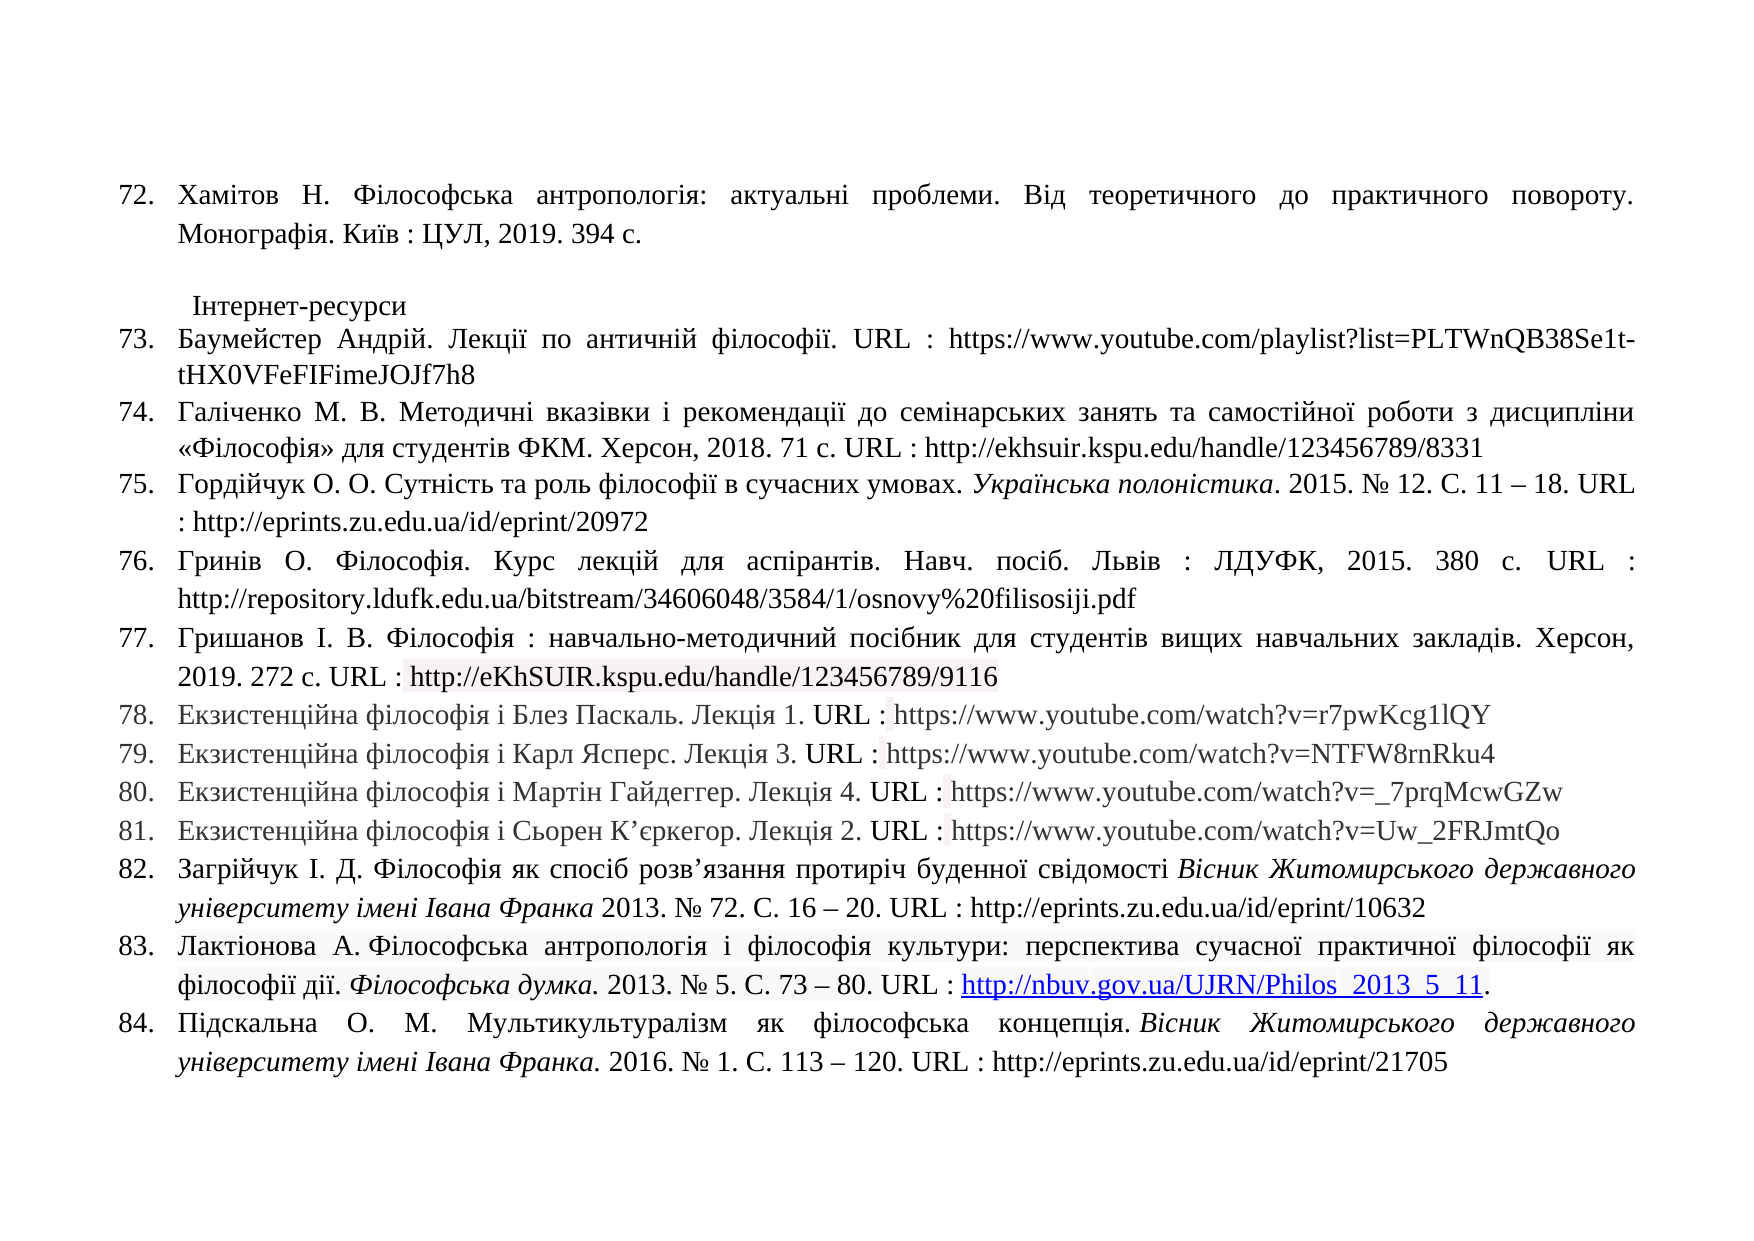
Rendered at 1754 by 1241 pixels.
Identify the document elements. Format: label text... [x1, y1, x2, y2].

list Хамітов Н. Філософська антропологія: актуальні проблеми. Від теоретичного до практичного повороту. Монографія. Київ : ЦУЛ, 2019. 394 с. [118, 177, 1636, 249]
list Лактіонова А. Філософська антропологія і філософія культури: перспектива сучасної практичної філософії як філософії дії. Філософська думка. 2013. № 5. С. 73 – 80. URL : http://nbuv.gov.ua/UJRN/Philos_2013_5_11. [118, 928, 1636, 1001]
list Екзистенційна філософія і Сьорен К’єркегор. Лекція 2. URL : https://www.youtube.com/watch?v=Uw_2FRJmtQo [951, 813, 1636, 846]
list Екзистенційна філософія і Блез Паскаль. Лекція 1. URL : https://www.youtube.com/watch?v=r7pwKcg1lQY [118, 697, 886, 731]
list Екзистенційна філософія і Карл Ясперс. Лекція 3. URL : https://www.youtube.com/watch?v=NTFW8rnRku4 [886, 736, 1636, 769]
list Екзистенційна філософія і Мартін Гайдеггер. Лекція 4. URL : https://www.youtube.com/watch?v=_7prqMcwGZw [951, 774, 1636, 808]
list Баумейстер Андрій. Лекції по античній філософії. URL : https://www.youtube.com/playlist?list=PLTWnQB38Se1t-tHX0VFeFIFimeJOJf7h8 [118, 321, 1636, 391]
list Галіченко М. В. Методичні вказівки і рекомендації до семінарських занять та самостійної роботи з дисципліни «Філософія» для студентів ФКМ. Херсон, 2018. 71 с. URL : http://ekhsuir.kspu.edu/handle/123456789/8331 [118, 394, 1636, 463]
list Загрійчук І. Д. Філософія як спосіб розв’язання протиріч буденної свідомості Вісник Житомирського державного університету імені Івана Франка 2013. № 72. С. 16 – 20. URL : http://eprints.zu.edu.ua/id/eprint/10632 [118, 851, 1636, 923]
list Гордійчук О. О. Сутність та роль філософії в сучасних умовах. Українська полоністика. 2015. № 12. С. 11 – 18. URL : http://eprints.zu.edu.ua/id/eprint/20972 [118, 466, 1636, 538]
list Екзистенційна філософія і Сьорен К’єркегор. Лекція 2. URL : https://www.youtube.com/watch?v=Uw_2FRJmtQo [118, 813, 944, 846]
list Гринів О. Філософія. Курс лекцій для аспірантів. Навч. посіб. Львів : ЛДУФК, 2015. 380 с. URL : http://repository.ldufk.edu.ua/bitstream/34606048/3584/1/osnovy%20filisosiji.pdf [118, 543, 1636, 615]
list Підскальна О. М. Мультикультуралізм як філософська концепція. Вісник Житомирського державного університету імені Івана Франка. 2016. № 1. С. 113 – 120. URL : http://eprints.zu.edu.ua/id/eprint/21705 [118, 1006, 1636, 1078]
text Інтернет-ресурси [118, 288, 1636, 321]
list Екзистенційна філософія і Блез Паскаль. Лекція 1. URL : https://www.youtube.com/watch?v=r7pwKcg1lQY [894, 697, 1636, 731]
list Екзистенційна філософія і Мартін Гайдеггер. Лекція 4. URL : https://www.youtube.com/watch?v=_7prqMcwGZw [118, 774, 943, 808]
list Екзистенційна філософія і Карл Ясперс. Лекція 3. URL : https://www.youtube.com/watch?v=NTFW8rnRku4 [118, 736, 879, 769]
list Гришанов І. В. Філософія : навчально-методичний посібник для студентів вищих навчальних закладів. Херсон, 2019. 272 с. URL : http://eKhSUIR.kspu.edu/handle/123456789/9116 [118, 620, 1636, 692]
